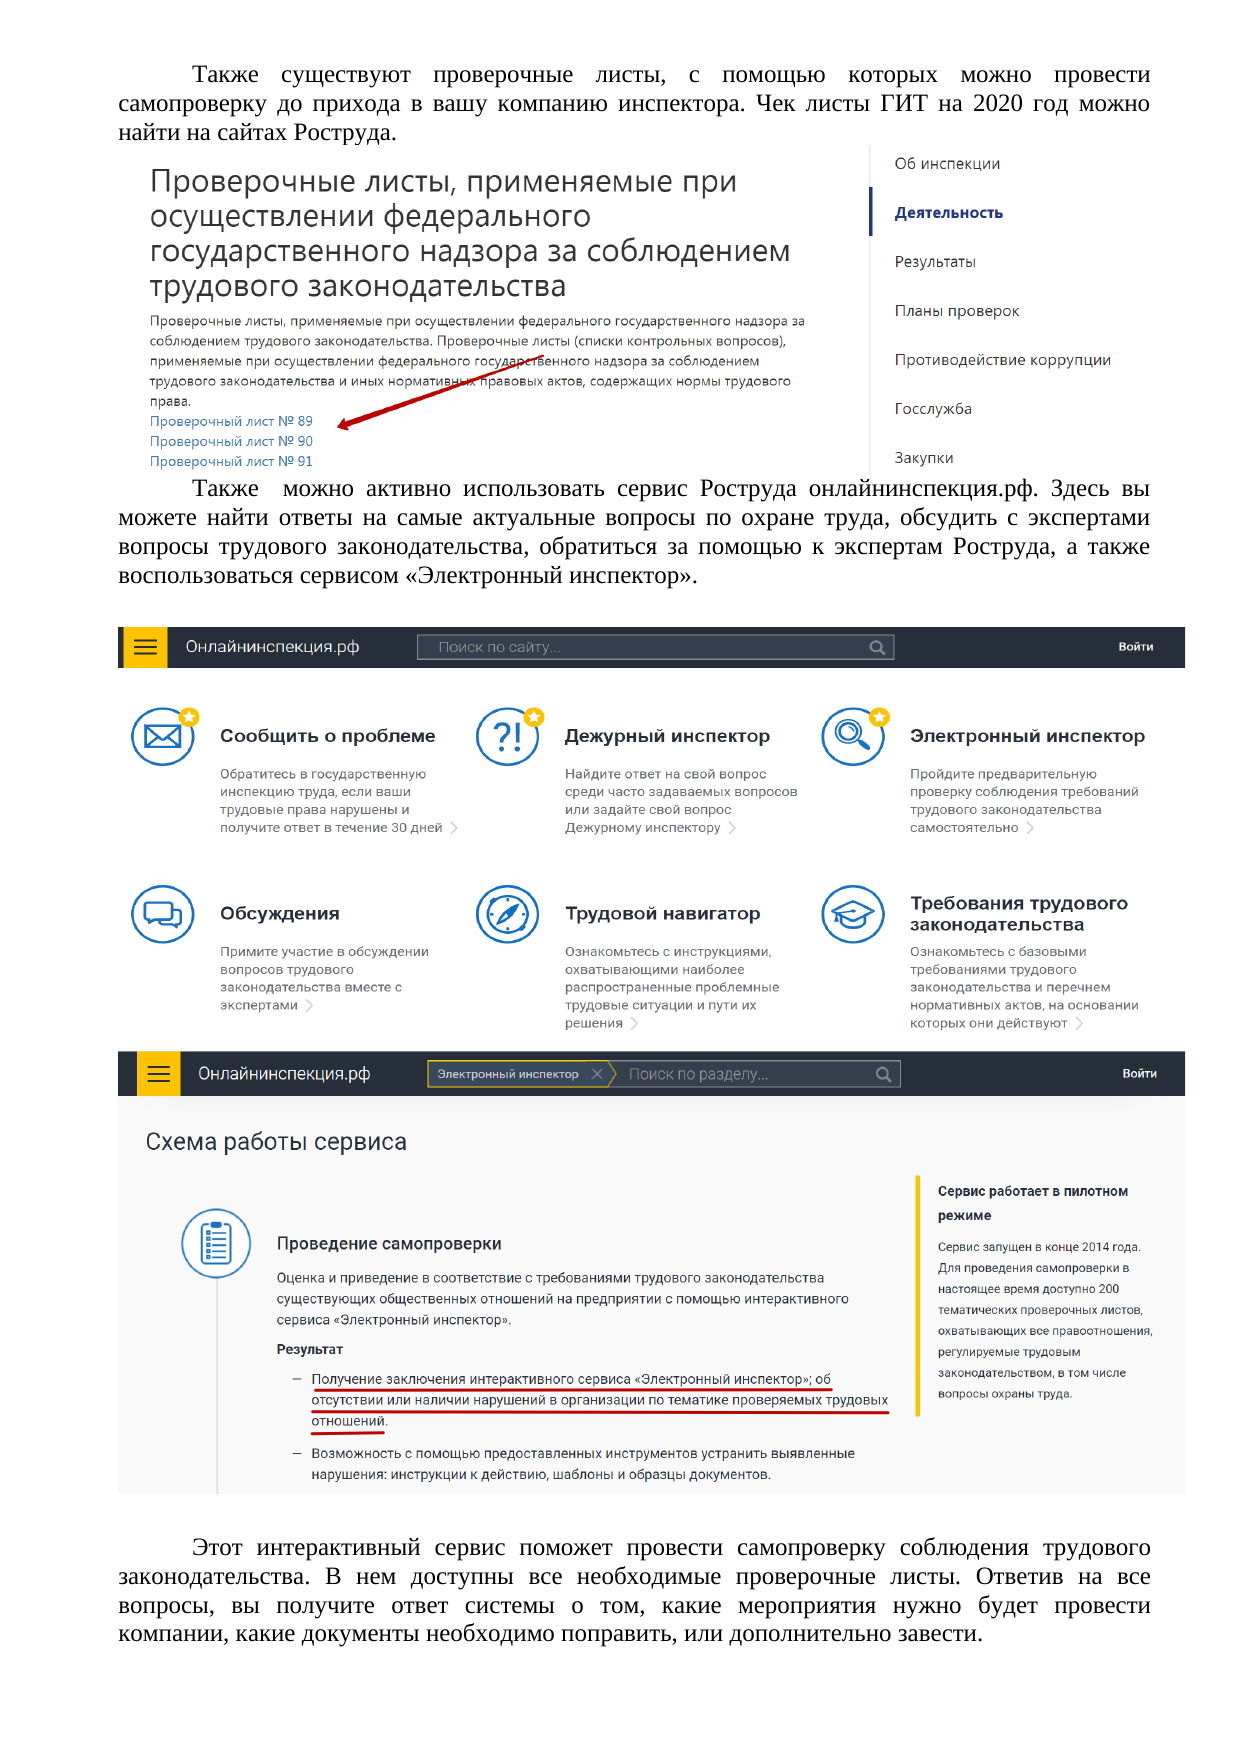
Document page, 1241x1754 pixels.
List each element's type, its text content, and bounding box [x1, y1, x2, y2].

text Также существуют проверочные листы, с помощью которых можно провести самопроверку до прихода в вашу компанию инспектора. Чек листы ГИТ на 2020 год можно найти на сайтах Роструда. [118, 59, 1152, 145]
text Этот интерактивный сервис поможет провести самопроверку соблюдения трудового законодательства. В нем доступны все необходимые проверочные листы. Ответив на все вопросы, вы получите ответ системы о том, какие мероприятия нужно будет провести компании, какие документы необходимо поправить, или дополнительно завести. [118, 1532, 1152, 1647]
picture [118, 627, 1186, 1494]
text Также можно активно использовать сервис Роструда онлайнинспекция.рф. Здесь вы можете найти ответы на самые актуальные вопросы по охране труда, обсудить с экспертами вопросы трудового законодательства, обратиться за помощью к экспертам Роструда, а также воспользоваться сервисом «Электронный инспектор». [118, 473, 1152, 588]
picture [118, 145, 1147, 474]
